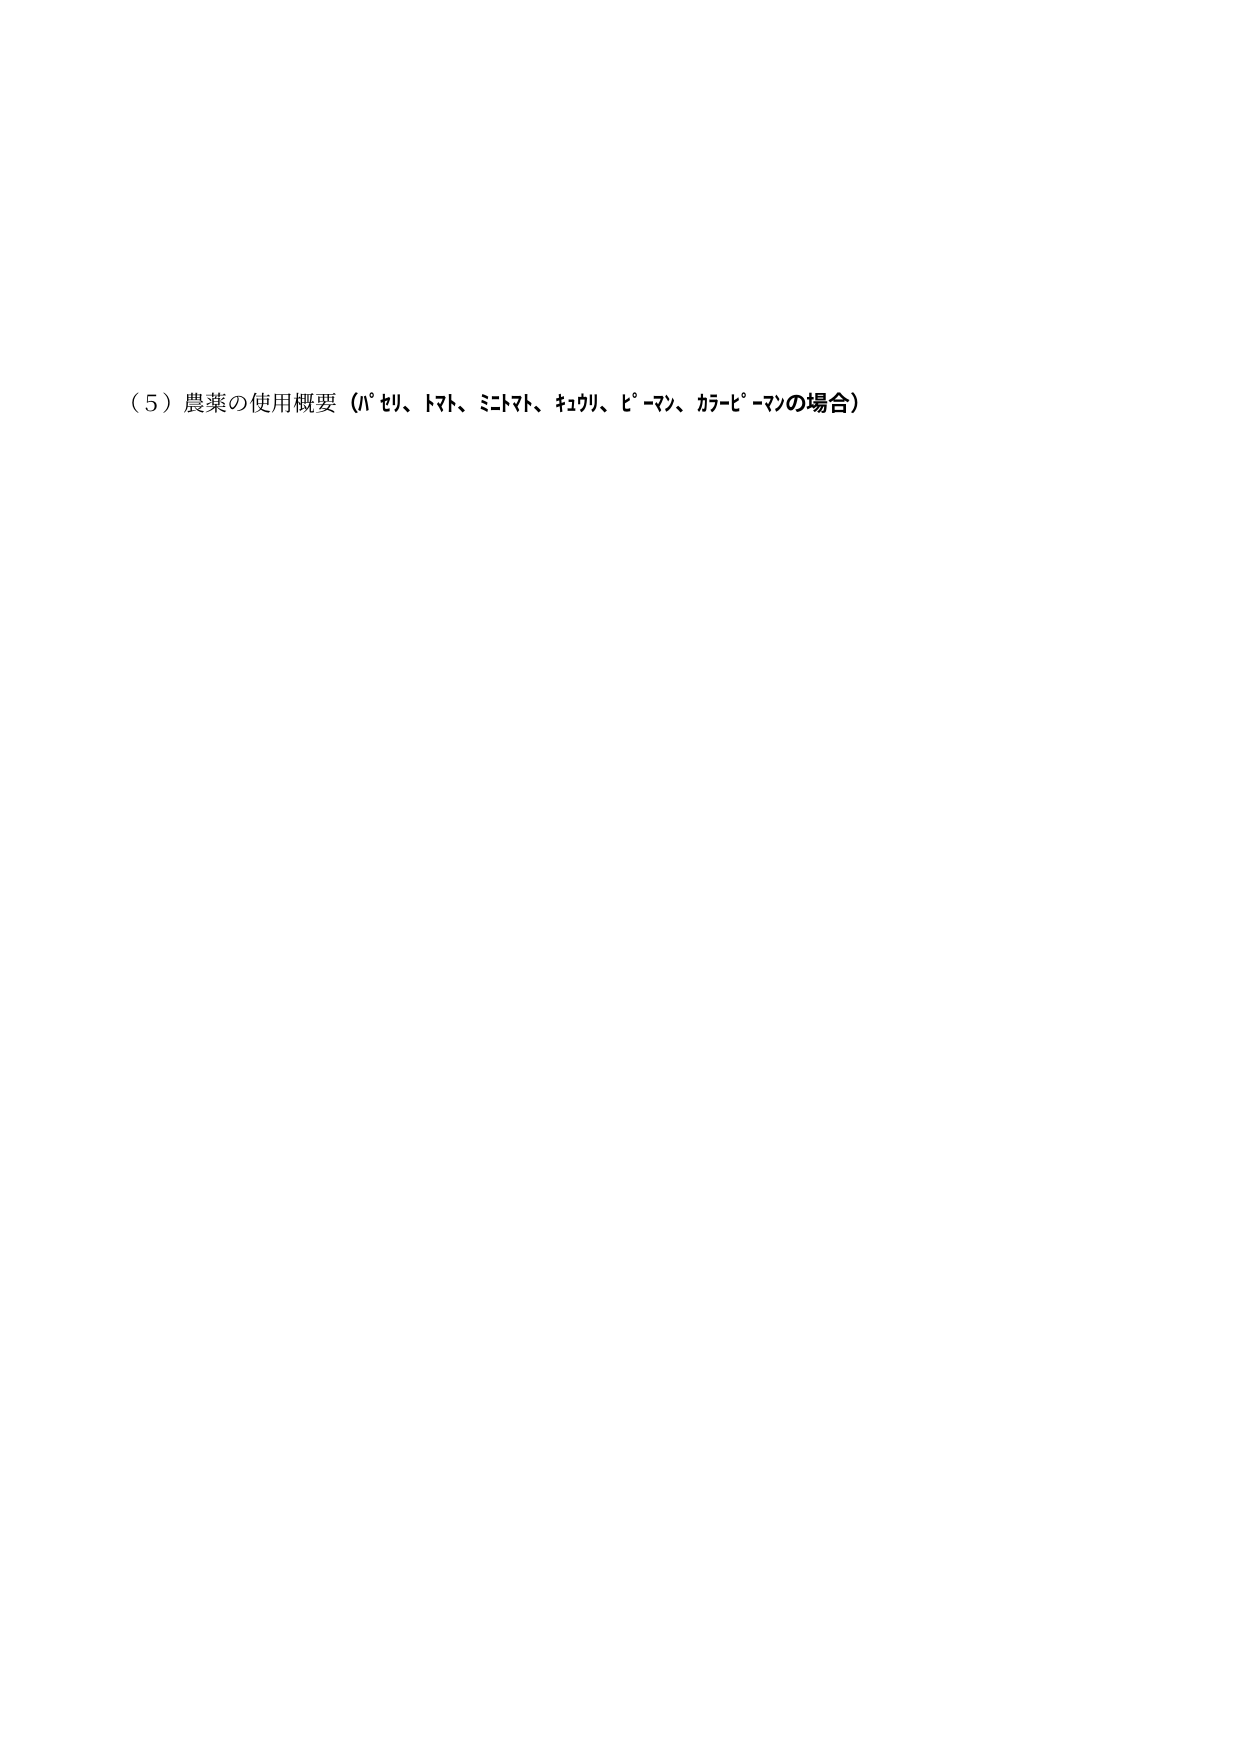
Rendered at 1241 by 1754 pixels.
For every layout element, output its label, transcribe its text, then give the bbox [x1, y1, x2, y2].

text （５）農薬の使用概要（ﾊﾟｾﾘ、ﾄﾏﾄ、ﾐﾆﾄﾏﾄ、ｷｭｳﾘ、ﾋﾟｰﾏﾝ、ｶﾗｰﾋﾟｰﾏﾝの場合） [118, 386, 1122, 418]
